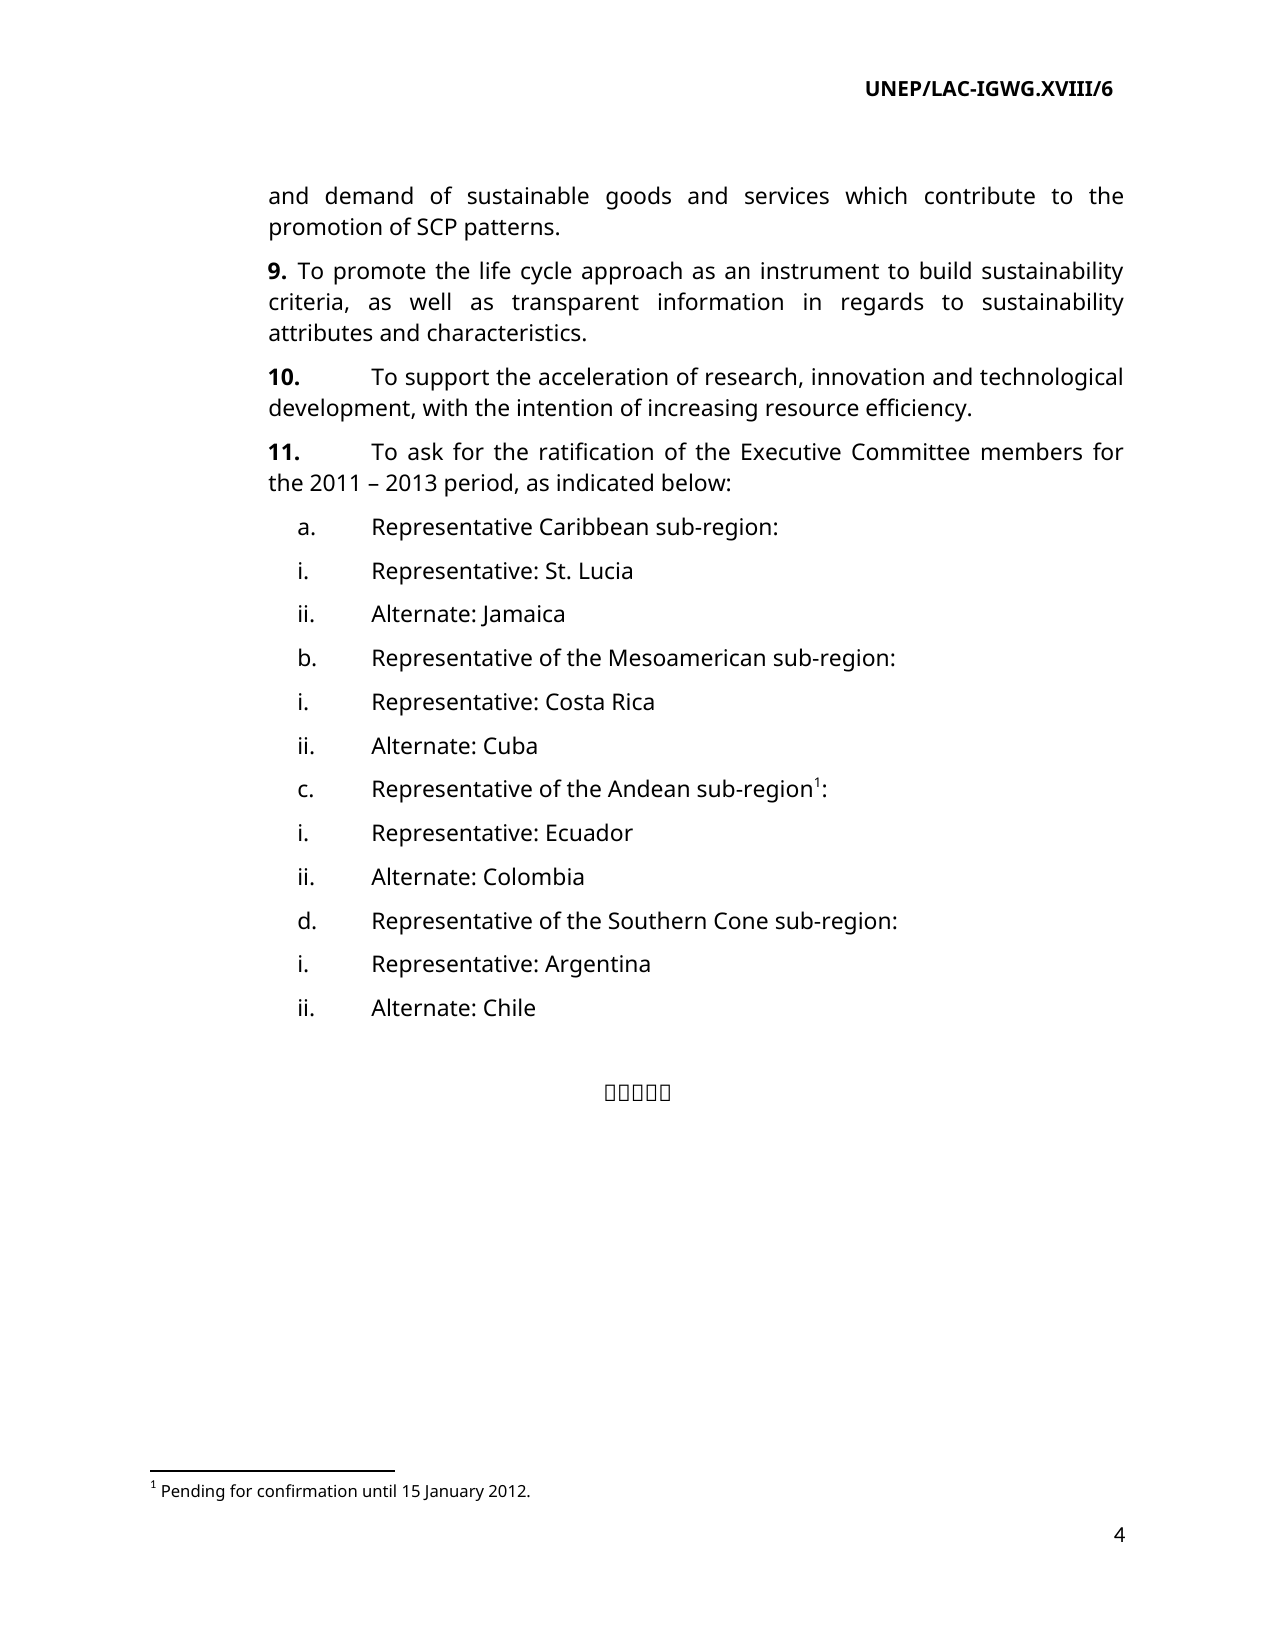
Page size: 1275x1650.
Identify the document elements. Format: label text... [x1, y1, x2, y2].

list Representative: St. Lucia [297, 555, 1125, 586]
list Representative Caribbean sub-region: [297, 511, 1125, 542]
list Representative: Costa Rica [297, 686, 1125, 717]
list To support the acceleration of research, innovation and technological development, with the intention of increasing resource efficiency. [267, 361, 1125, 423]
list Alternate: Jamaica [297, 598, 1125, 630]
list Representative of the Mesoamerican sub-region: [297, 642, 1125, 673]
text  [150, 1077, 1125, 1108]
list Representative: Ecuador [297, 817, 1125, 848]
list Alternate: Colombia [297, 861, 1125, 892]
list Alternate: Chile [297, 992, 1125, 1023]
list Alternate: Cuba [297, 730, 1125, 761]
list Representative of the Southern Cone sub-region: [297, 905, 1125, 936]
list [267, 180, 1125, 242]
list Representative of the Andean sub-region: [297, 773, 1125, 805]
list To promote the life cycle approach as an instrument to build sustainability criteria, as well as transparent information in regards to sustainability attributes and characteristics. [267, 255, 1125, 348]
list Representative: Argentina [297, 948, 1125, 980]
list To ask for the ratification of the Executive Committee members for the 2011 – 2013 period, as indicated below: [267, 436, 1125, 498]
